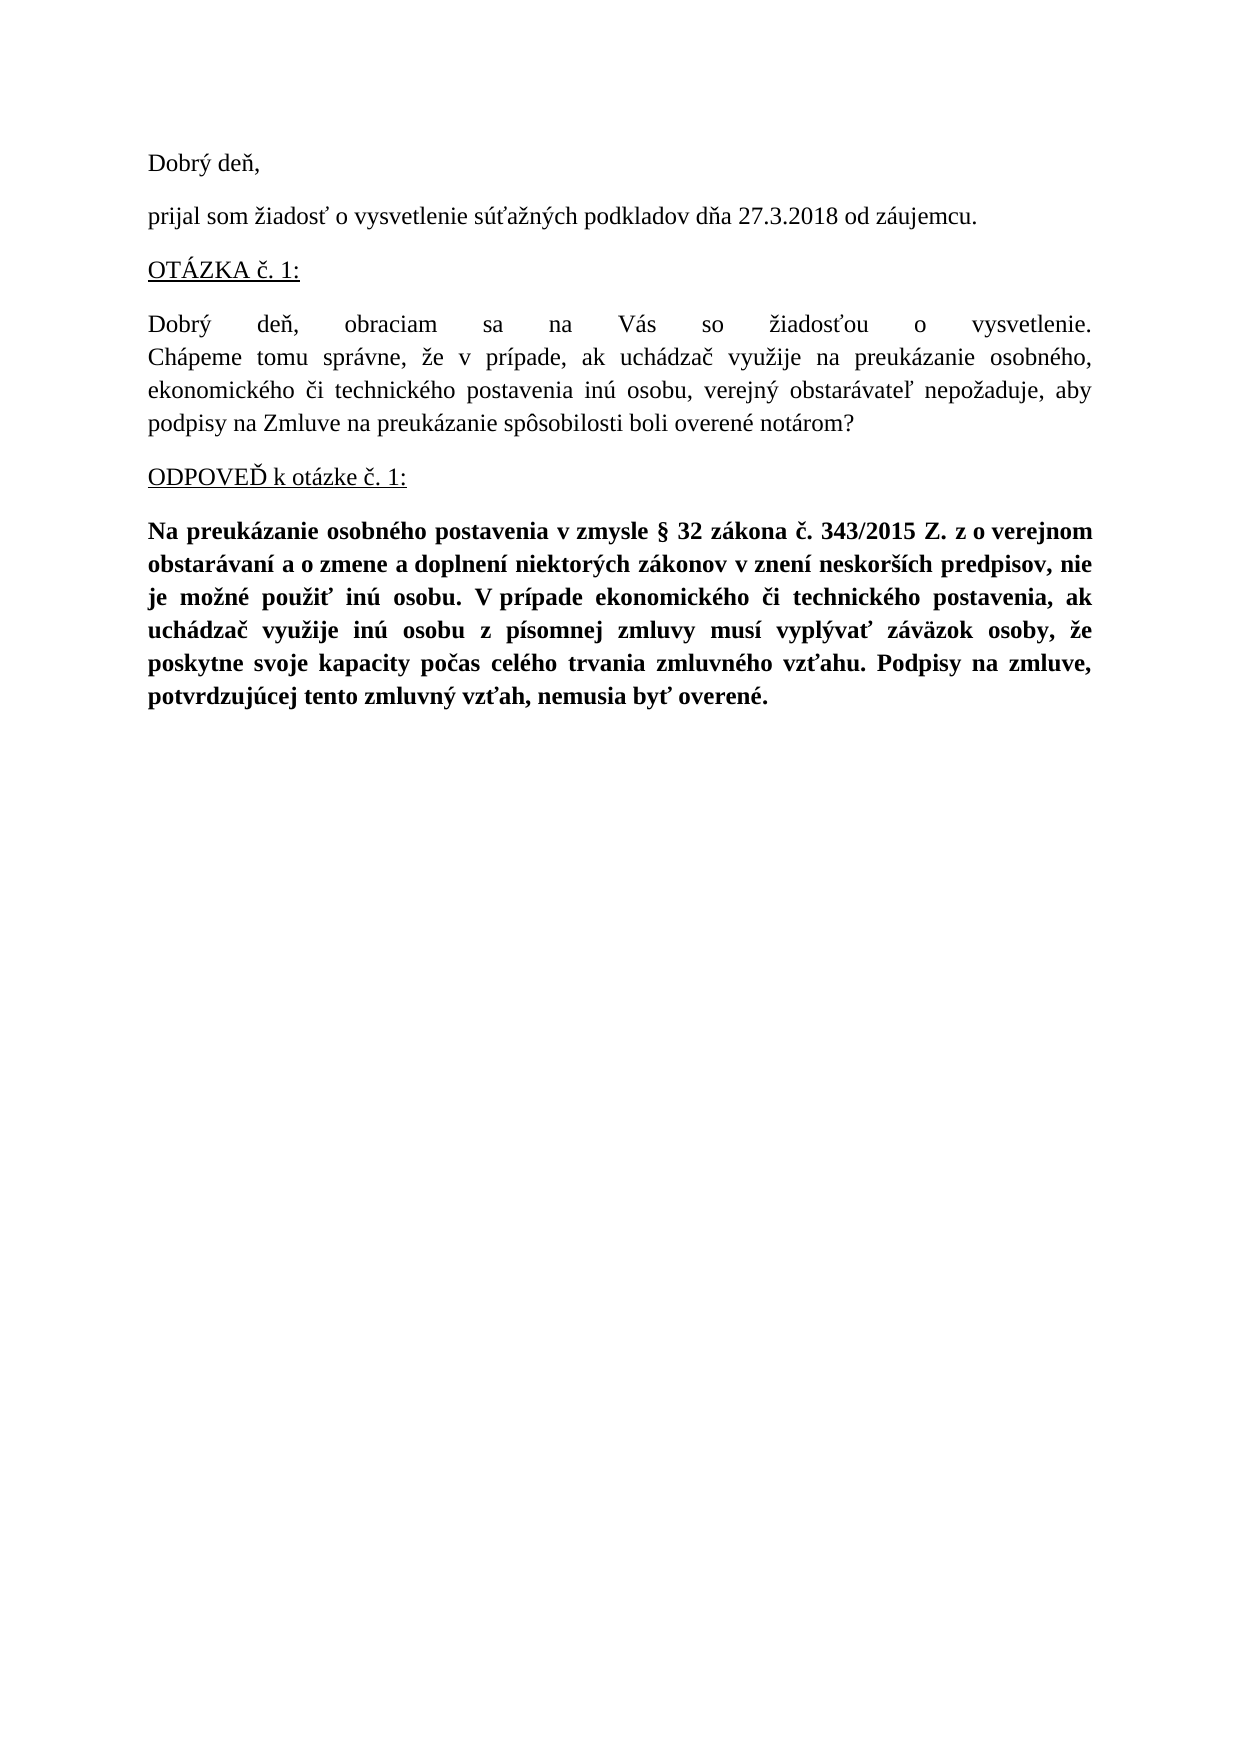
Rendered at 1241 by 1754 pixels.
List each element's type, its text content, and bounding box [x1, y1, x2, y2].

text OTÁZKA č. 1: [148, 255, 1093, 284]
text Dobrý deň, obraciam sa na Vás so žiadosťou o vysvetlenie. Chápeme tomu správne, že v prípade, ak uchádzač využije na preukázanie osobného, ekonomického či technického postavenia inú osobu, verejný obstarávateľ nepožaduje, aby podpisy na Zmluve na preukázanie spôsobilosti boli overené notárom? [148, 309, 1093, 437]
text Na preukázanie osobného postavenia v zmysle § 32 zákona č. 343/2015 Z. z o verejnom obstarávaní a o zmene a doplnení niektorých zákonov v znení neskorších predpisov, nie je možné použiť inú osobu. V prípade ekonomického či technického postavenia, ak uchádzač využije inú osobu z písomnej zmluvy musí vyplývať záväzok osoby, že poskytne svoje kapacity počas celého trvania zmluvného vzťahu. Podpisy na zmluve, potvrdzujúcej tento zmluvný vzťah, nemusia byť overené. [148, 516, 1093, 710]
text ODPOVEĎ k otázke č. 1: [148, 462, 1093, 491]
text Dobrý deň, [148, 148, 1093, 176]
text prijal som žiadosť o vysvetlenie súťažných podkladov dňa 27.3.2018 od záujemcu. [148, 201, 1093, 230]
